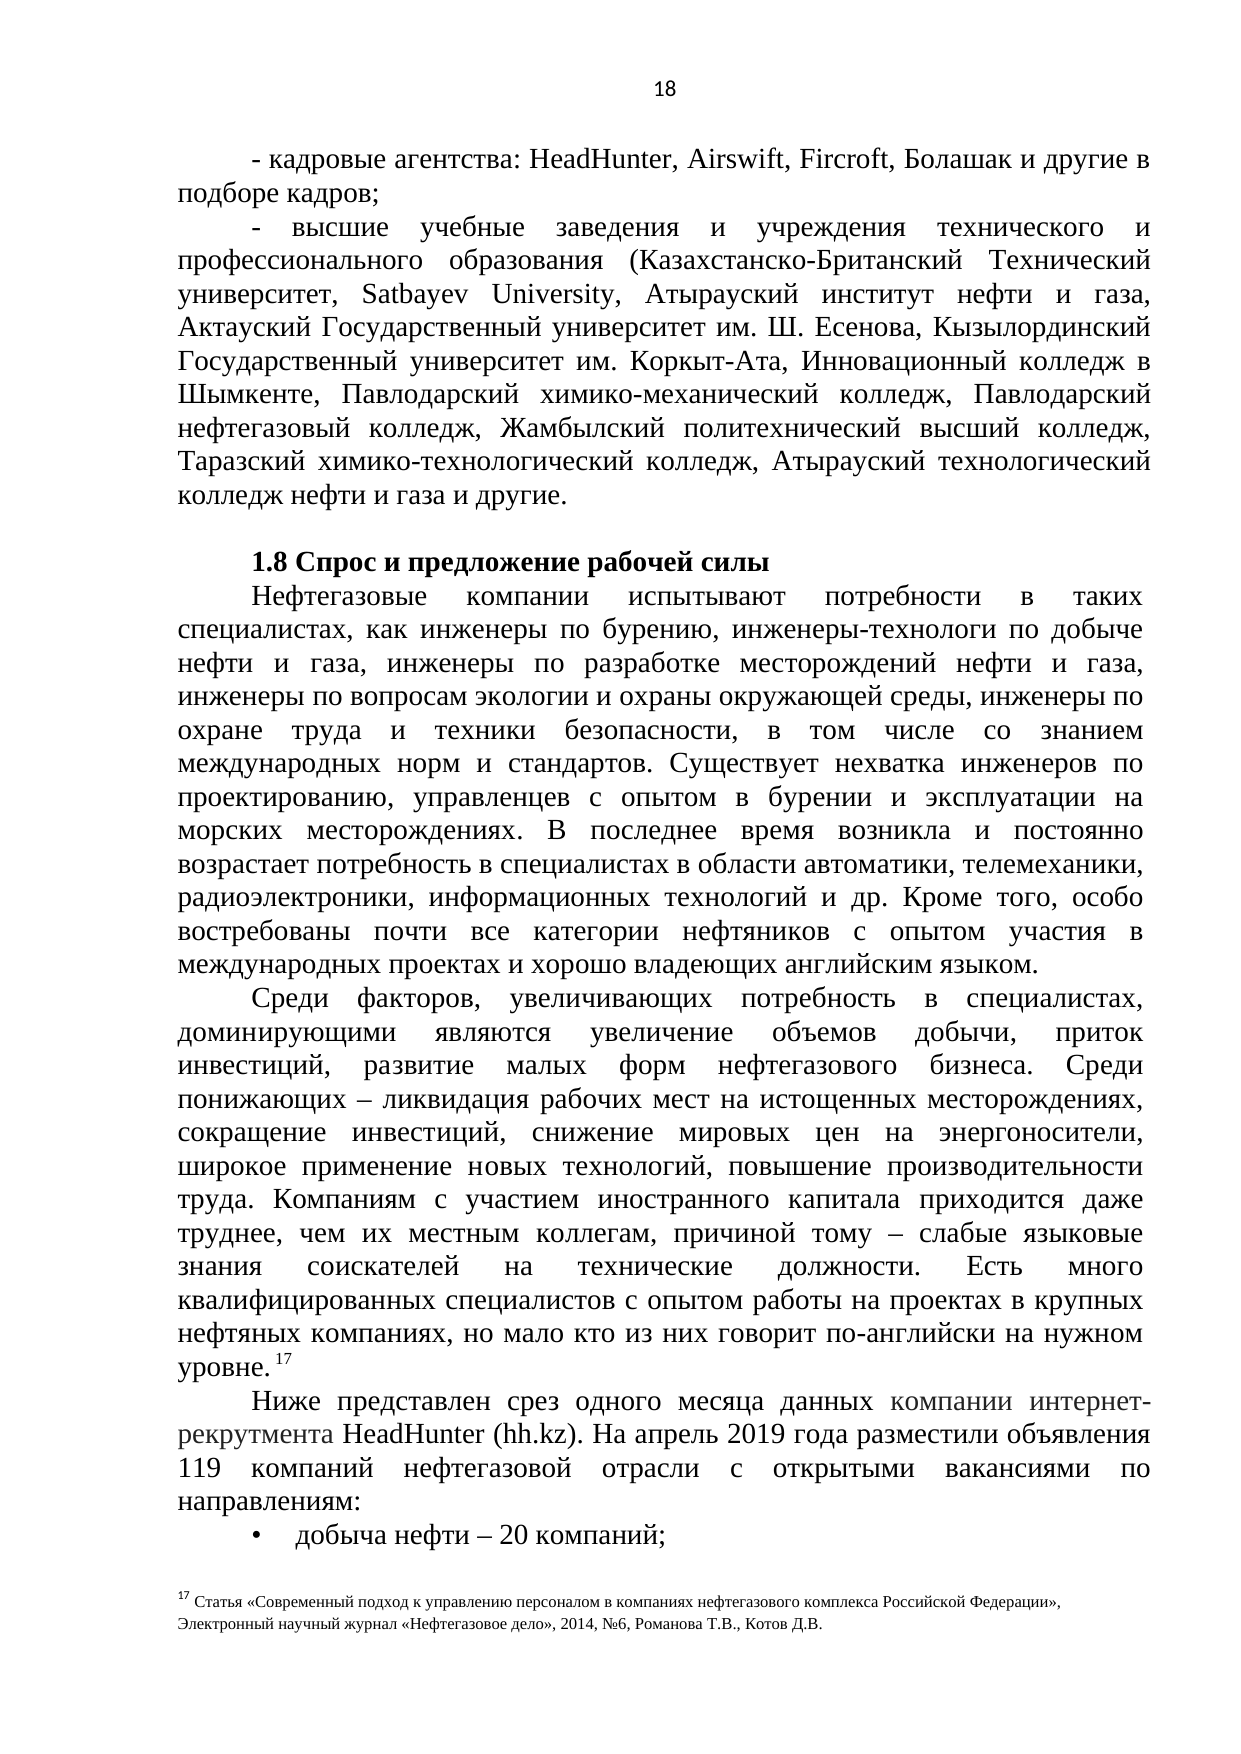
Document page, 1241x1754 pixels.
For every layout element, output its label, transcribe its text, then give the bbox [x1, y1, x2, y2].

text - высшие учебные заведения и учреждения технического и профессионального образования (Казахстанско-Британский Технический университет, Satbayev University, Атырауский институт нефти и газа, Актауский Государственный университет им. Ш. Есенова, Кызылординский Государственный университет им. Коркыт-Ата, Инновационный колледж в Шымкенте, Павлодарский химико-механический колледж, Павлодарский нефтегазовый колледж, Жамбылский политехнический высший колледж, Таразский химико-технологический колледж, Атырауский технологический колледж нефти и газа и другие. [177, 209, 1152, 511]
text Среди факторов, увеличивающих потребность в специалистах, доминирующими являются увеличение объемов добычи, приток инвестиций, развитие малых форм нефтегазового бизнеса. Среди понижающих – ликвидация рабочих мест на истощенных месторождениях, сокращение инвестиций, снижение мировых цен на энергоносители, широкое применение новых технологий, повышение производительности труда. Компаниям с участием иностранного капитала приходится даже труднее, чем их местным коллегам, причиной тому – слабые языковые знания соискателей на технические должности. Есть много квалифицированных специалистов с опытом работы на проектах в крупных нефтяных компаниях, но мало кто из них говорит по-английски на нужном уровне. [177, 980, 1143, 1383]
text Ниже представлен срез одного месяца данных компании интернет-рекрутмента HeadHunter (hh.kz). На апрель 2019 года разместили объявления 119 компаний нефтегазовой отрасли с открытыми вакансиями по направлениям: [177, 1383, 1152, 1517]
text • добыча нефти – 20 компаний; [177, 1517, 1152, 1550]
text Нефтегазовые компании испытывают потребности в таких специалистах, как инженеры по бурению, инженеры-технологи по добыче нефти и газа, инженеры по разработке месторождений нефти и газа, инженеры по вопросам экологии и охраны окружающей среды, инженеры по охране труда и техники безопасности, в том числе со знанием международных норм и стандартов. Существует нехватка инженеров по проектированию, управленцев с опытом в бурении и эксплуатации на морских месторождениях. В последнее время возникла и постоянно возрастает потребность в специалистах в области автоматики, телемеханики, радиоэлектроники, информационных технологий и др. Кроме того, особо востребованы почти все категории нефтяников с опытом участия в международных проектах и хорошо владеющих английским языком. [177, 578, 1143, 980]
text 1.8 Спрос и предложение рабочей силы [177, 544, 1152, 578]
text - кадровые агентства: HeadHunter, Airswift, Fircroft, Болашак и другие в подборе кадров; [177, 142, 1152, 209]
